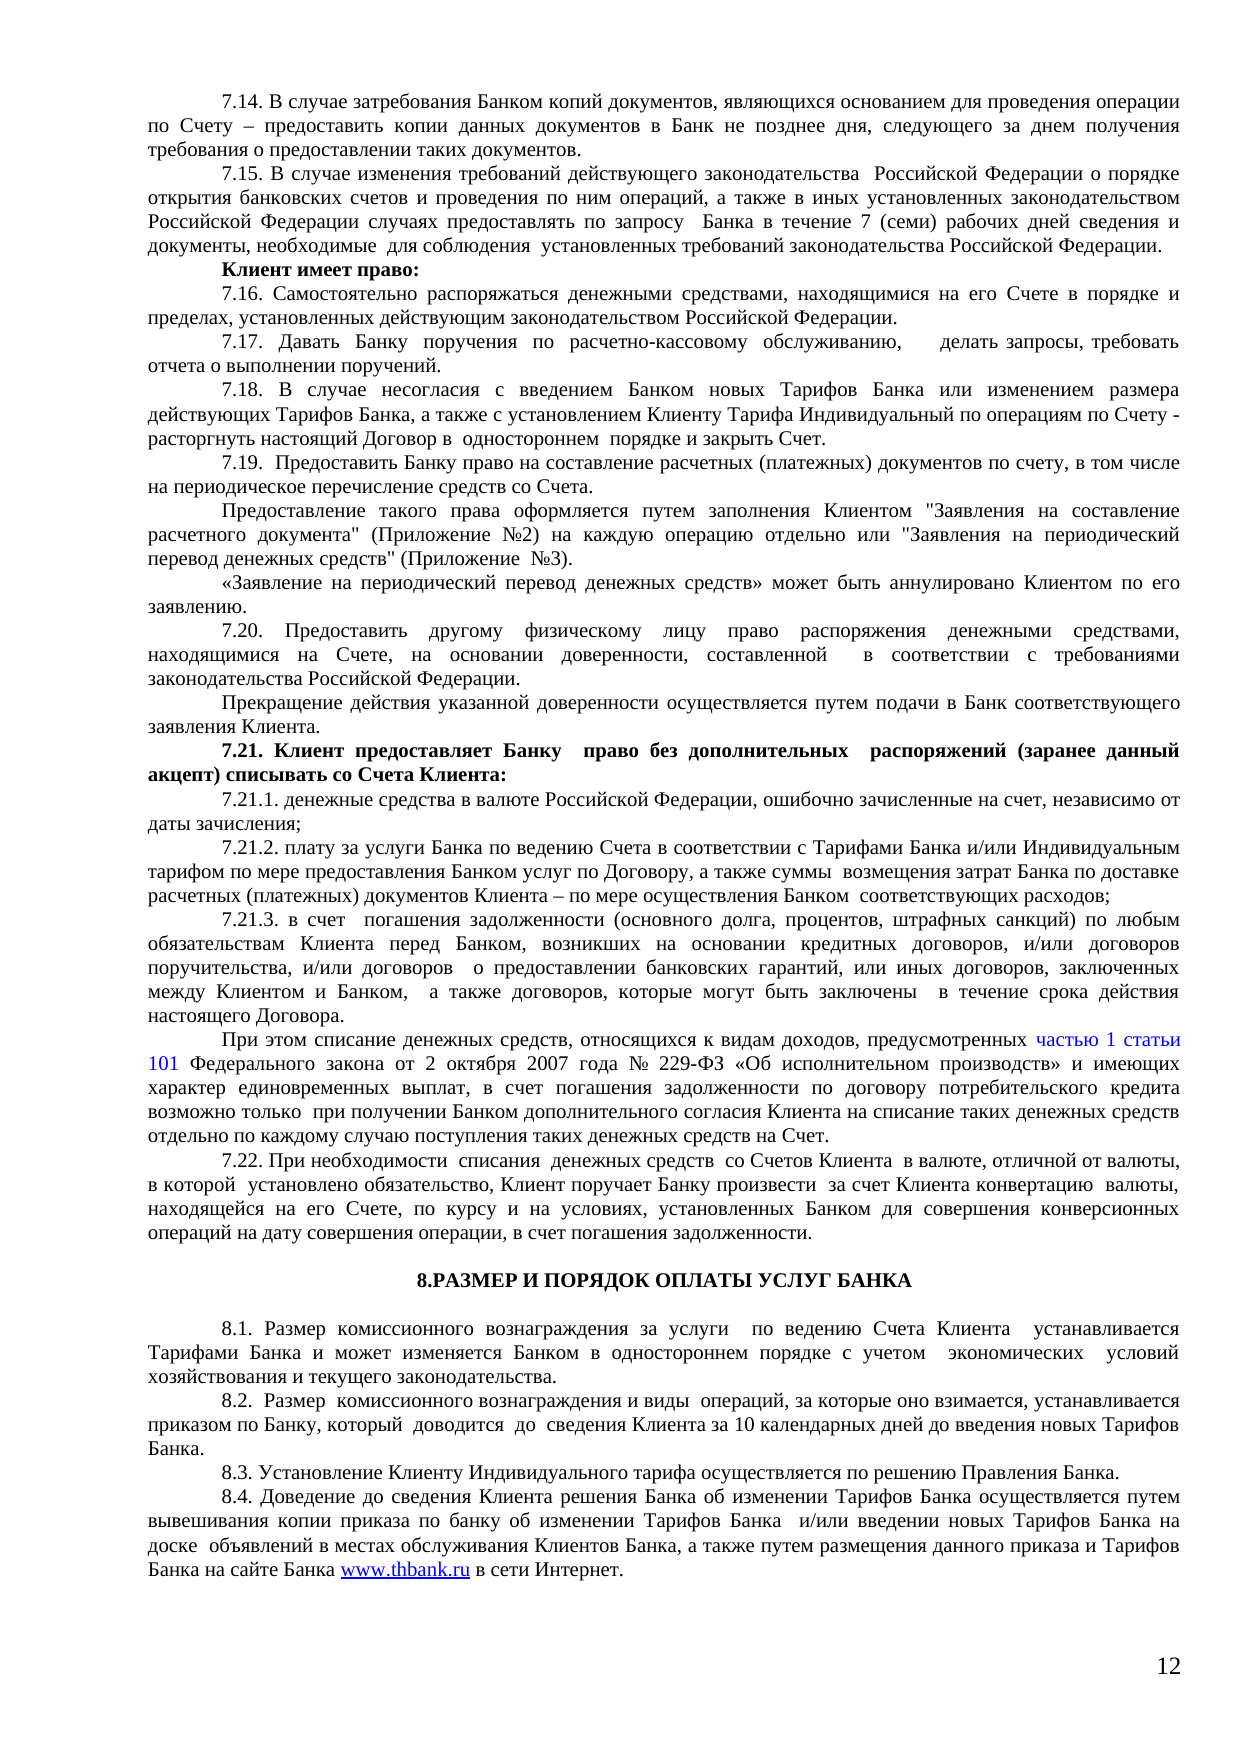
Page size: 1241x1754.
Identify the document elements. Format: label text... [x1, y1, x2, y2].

text Прекращение действия указанной доверенности осуществляется путем подачи в Банк соответствующего заявления Клиента. [148, 690, 1181, 738]
text 8.РАЗМЕР И ПОРЯДОК ОПЛАТЫ УСЛУГ БАНКА [148, 1268, 1181, 1292]
text Клиент имеет право: [148, 257, 1181, 281]
text 7.14. В случае затребования Банком копий документов, являющихся основанием для проведения операции по Счету – предоставить копии данных документов в Банк не позднее дня, следующего за днем получения требования о предоставлении таких документов. [148, 89, 1181, 161]
text 7.19. Предоставить Банку право на составление расчетных (платежных) документов по счету, в том числе на периодическое перечисление средств со Счета. [148, 449, 1181, 498]
text 7.17. Давать Банку поручения по расчетно-кассовому обслуживанию, делать запросы, требовать отчета о выполнении поручений. [148, 329, 1181, 377]
text При этом списание денежных средств, относящихся к видам доходов, предусмотренных частью 1 статьи 101 Федерального закона от 2 октября 2007 года № 229-ФЗ «Об исполнительном производств» и имеющих характер единовременных выплат, в счет погашения задолженности по договору потребительского кредита возможно только при получении Банком дополнительного согласия Клиента на списание таких денежных средств отдельно по каждому случаю поступления таких денежных средств на Счет. [148, 1027, 1181, 1147]
text Предоставление такого права оформляется путем заполнения Клиентом "Заявления на составление расчетного документа" (Приложение №2) на каждую операцию отдельно или "Заявления на периодический перевод денежных средств" (Приложение №3). [148, 498, 1181, 570]
text 8.3. Установление Клиенту Индивидуального тарифа осуществляется по решению Правления Банка. [148, 1460, 1181, 1484]
text 8.2. Размер комиссионного вознаграждения и виды операций, за которые оно взимается, устанавливается приказом по Банку, который доводится до сведения Клиента за 10 календарных дней до введения новых Тарифов Банка. [148, 1388, 1181, 1460]
text 8.4. Доведение до сведения Клиента решения Банка об изменении Тарифов Банка осуществляется путем вывешивания копии приказа по банку об изменении Тарифов Банка и/или введении новых Тарифов Банка на доске объявлений в местах обслуживания Клиентов Банка, а также путем размещения данного приказа и Тарифов Банка на сайте Банка www.thbank.ru в сети Интернет. [148, 1484, 1181, 1581]
text 7.21.3. в счет погашения задолженности (основного долга, процентов, штрафных санкций) по любым обязательствам Клиента перед Банком, возникших на основании кредитных договоров, и/или договоров поручительства, и/или договоров о предоставлении банковских гарантий, или иных договоров, заключенных между Клиентом и Банком, а также договоров, которые могут быть заключены в течение срока действия настоящего Договора. [148, 907, 1181, 1027]
text 7.15. В случае изменения требований действующего законодательства Российской Федерации о порядке открытия банковских счетов и проведения по ним операций, а также в иных установленных законодательством Российской Федерации случаях предоставлять по запросу Банка в течение 7 (семи) рабочих дней сведения и документы, необходимые для соблюдения установленных требований законодательства Российской Федерации. [148, 161, 1181, 257]
text 7.21.1. денежные средства в валюте Российской Федерации, ошибочно зачисленные на счет, независимо от даты зачисления; [148, 786, 1181, 834]
text 7.16. Самостоятельно распоряжаться денежными средствами, находящимися на его Счете в порядке и пределах, установленных действующим законодательством Российской Федерации. [148, 281, 1181, 329]
text «Заявление на периодический перевод денежных средств» может быть аннулировано Клиентом по его заявлению. [148, 570, 1181, 618]
text 7.21.2. плату за услуги Банка по ведению Счета в соответствии с Тарифами Банка и/или Индивидуальным тарифом по мере предоставления Банком услуг по Договору, а также суммы возмещения затрат Банка по доставке расчетных (платежных) документов Клиента – по мере осуществления Банком соответствующих расходов; [148, 834, 1181, 907]
text 7.20. Предоставить другому физическому лицу право распоряжения денежными средствами, находящимися на Счете, на основании доверенности, составленной в соответствии с требованиями законодательства Российской Федерации. [148, 618, 1181, 690]
text 7.18. В случае несогласия с введением Банком новых Тарифов Банка или изменением размера действующих Тарифов Банка, а также с установлением Клиенту Тарифа Индивидуальный по операциям по Счету - расторгнуть настоящий Договор в одностороннем порядке и закрыть Счет. [148, 377, 1181, 449]
text 7.21. Клиент предоставляет Банку право без дополнительных распоряжений (заранее данный акцепт) списывать со Счета Клиента: [148, 738, 1181, 786]
text 8.1. Размер комиссионного вознаграждения за услуги по ведению Счета Клиента устанавливается Тарифами Банка и может изменяется Банком в одностороннем порядке с учетом экономических условий хозяйствования и текущего законодательства. [148, 1316, 1181, 1388]
text 7.22. При необходимости списания денежных средств со Счетов Клиента в валюте, отличной от валюты, в которой установлено обязательство, Клиент поручает Банку произвести за счет Клиента конвертацию валюты, находящейся на его Счете, по курсу и на условиях, установленных Банком для совершения конверсионных операций на дату совершения операции, в счет погашения задолженности. [148, 1147, 1181, 1244]
